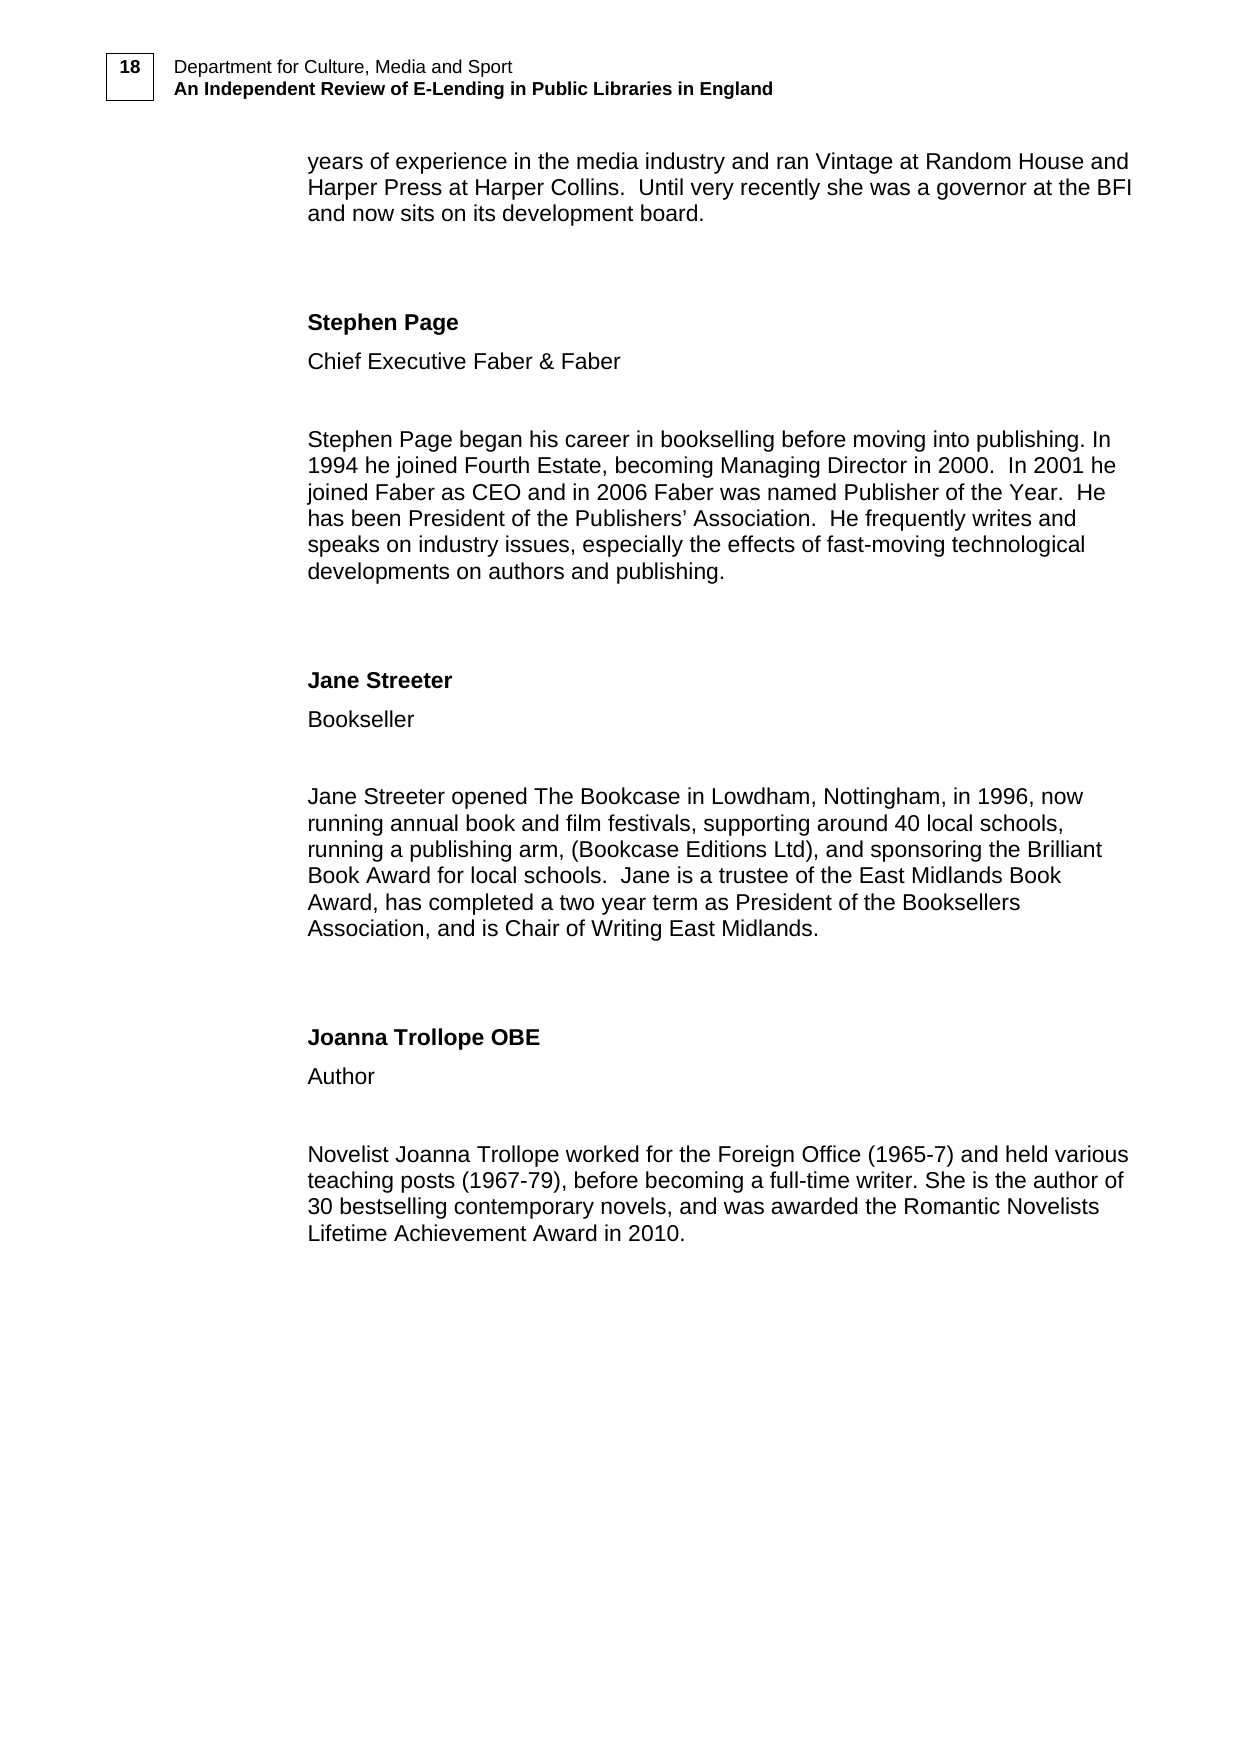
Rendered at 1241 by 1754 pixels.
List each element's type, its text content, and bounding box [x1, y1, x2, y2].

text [307, 148, 1134, 227]
subtitle Joanna Trollope OBE [307, 1024, 1134, 1050]
text Jane Streeter opened The Bookcase in Lowdham, Nottingham, in 1996, now running annual book and film festivals, supporting around 40 local schools, running a publishing arm, (Bookcase Editions Ltd), and sponsoring the Brilliant Book Award for local schools. Jane is a trustee of the East Midlands Book Award, has completed a two year term as President of the Booksellers Association, and is Chair of Writing East Midlands. [307, 783, 1134, 941]
text Bookseller [307, 706, 1134, 732]
text Chief Executive Faber & Faber [307, 348, 1134, 374]
text Stephen Page began his career in bookselling before moving into publishing. In 1994 he joined Fourth Estate, becoming Managing Director in 2000. In 2001 he joined Faber as CEO and in 2006 Faber was named Publisher of the Year. He has been President of the Publishers’ Association. He frequently writes and speaks on industry issues, especially the effects of fast-moving technological developments on authors and publishing. [307, 426, 1134, 584]
text Novelist Joanna Trollope worked for the Foreign Office (1965-7) and held various teaching posts (1967-79), before becoming a full-time writer. She is the author of 30 bestselling contemporary novels, and was awarded the Romantic Novelists Lifetime Achievement Award in 2010. [307, 1141, 1134, 1246]
subtitle Stephen Page [307, 309, 1134, 336]
text Author [307, 1063, 1134, 1089]
subtitle Jane Streeter [307, 667, 1134, 693]
